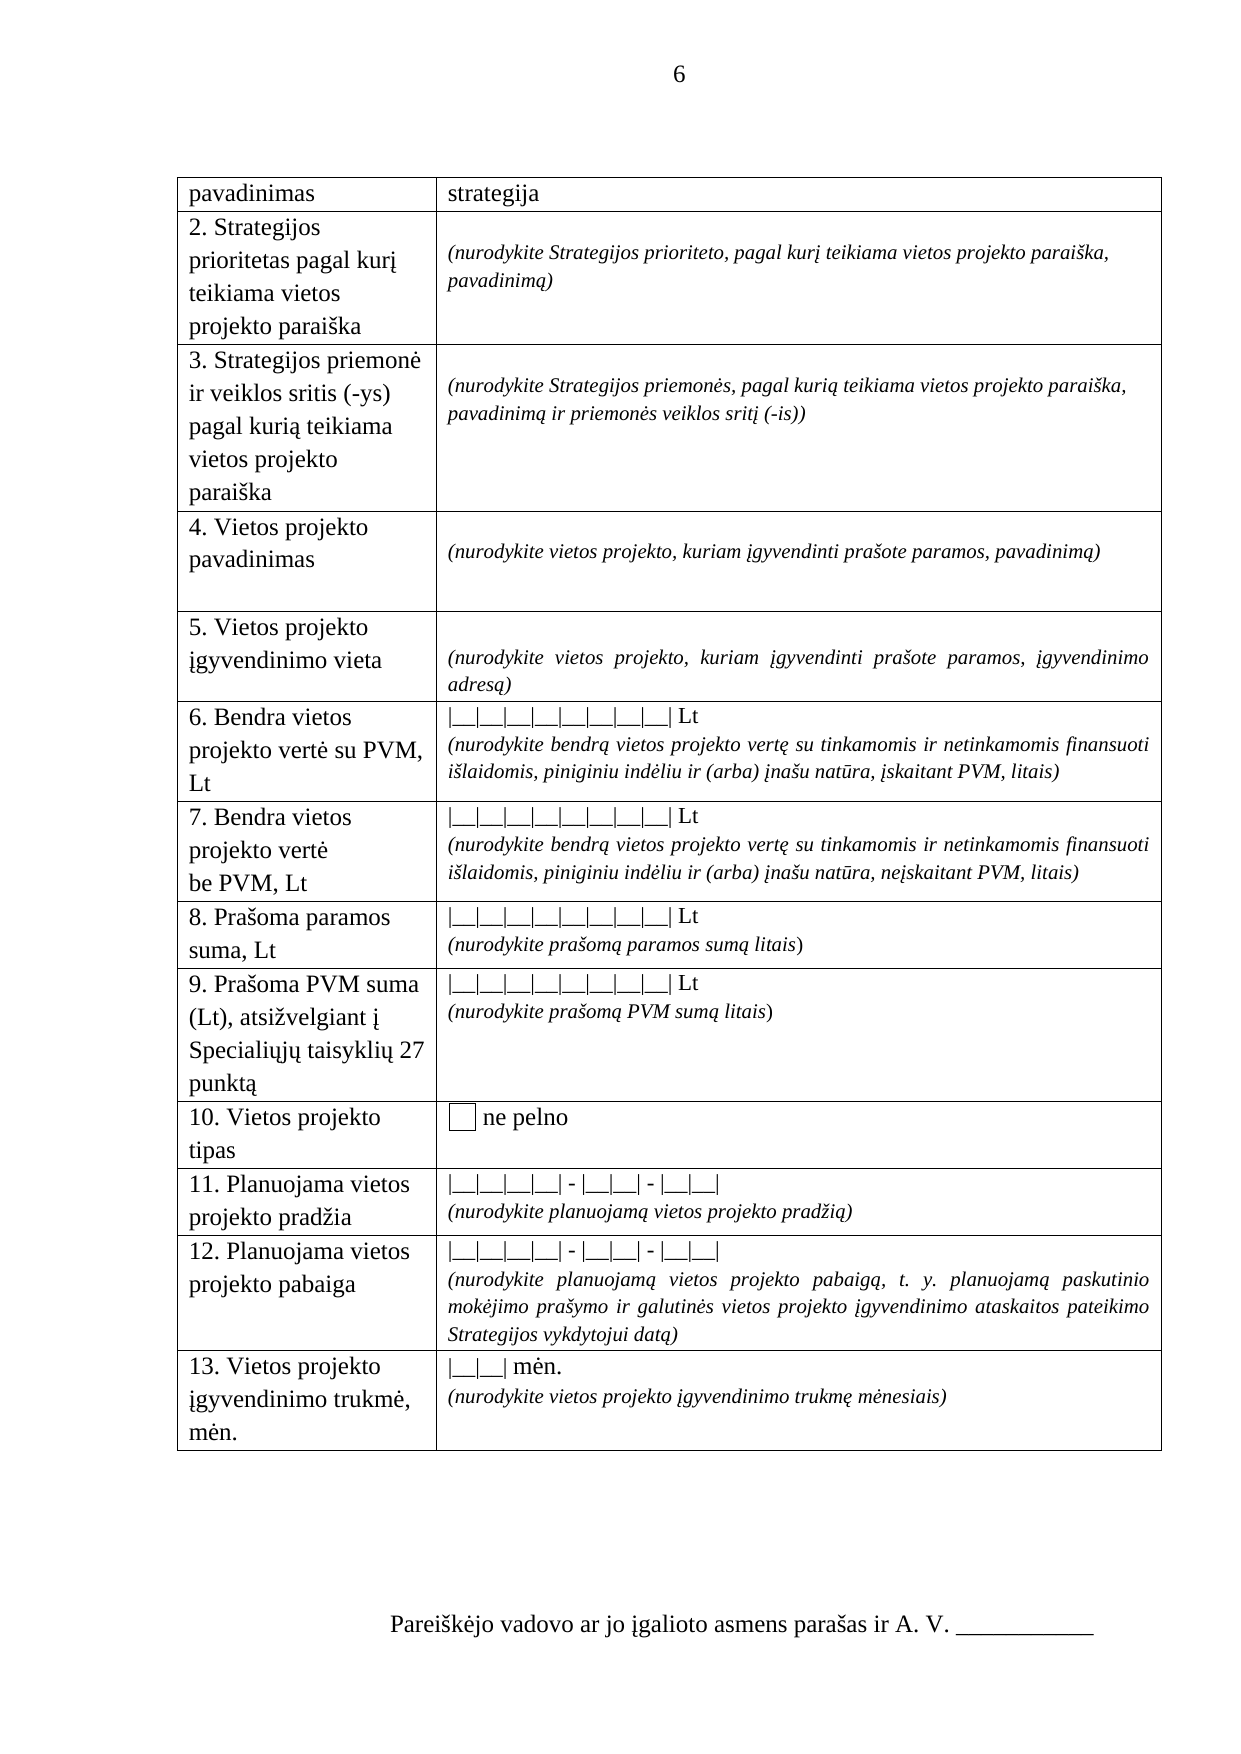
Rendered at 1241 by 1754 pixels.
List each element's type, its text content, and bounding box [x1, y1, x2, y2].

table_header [437, 178, 1161, 211]
table_cell 11. Planuojama vietos projekto pradžia [178, 1169, 436, 1235]
table_cell 9. Prašoma PVM suma (Lt), atsižvelgiant į Specialiųjų taisyklių 27 punktą [178, 969, 436, 1101]
table_cell 8. Prašoma paramos suma [178, 902, 436, 968]
table_cell |__|__|__|__|__|__|__|__| (nurodykite bendrą vietos projekto vertę su tinkamomis ir netinkamomis finansuoti išlaidomis, piniginiu indėliu ir (arba) įnašu natūra, neįskaitant PVM, litais) [437, 802, 1161, 901]
table_cell ne pelno [437, 1102, 1161, 1168]
table_cell 12. Planuojama vietos projekto pabaiga [178, 1236, 436, 1350]
table_cell |__|__|__|__| - |__|__| - |__|__| (nurodykite planuojamą vietos projekto pabaigą, t. y. planuojamą paskutinio mokėjimo prašymo ir galutinės vietos projekto įgyvendinimo ataskaitos pateikimo Strategijos vykdytojui datą) [437, 1236, 1161, 1350]
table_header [178, 178, 436, 211]
table_cell 3. Strategijos priemonė ir veiklos sritis (-ys) pagal kurią teikiama vietos projekto paraiška [178, 345, 436, 511]
table_cell |__|__| mėn. (nurodykite vietos projekto įgyvendinimo trukmę mėnesiais) [437, 1351, 1161, 1450]
table_cell 13. Vietos projekto įgyvendinimo trukmė, mėn. [178, 1351, 436, 1450]
table_cell (nurodykite Strategijos priemonės, pagal kurią teikiama vietos projekto paraiška, pavadinimą ir priemonės veiklos sritį (-is)) [437, 345, 1161, 511]
table_cell 4. Vietos projekto pavadinimas [178, 512, 436, 611]
table_cell 2. Strategijos prioritetas pagal kurį teikiama vietos projekto paraiška [178, 212, 436, 344]
table_cell |__|__|__|__|__|__|__|__| (nurodykite prašomą paramos sumą litais) [437, 902, 1161, 968]
table_cell 7. Bendra vietos projekto vertė be PVM [178, 802, 436, 901]
table_cell (nurodykite vietos projekto, kuriam įgyvendinti prašote paramos, pavadinimą) [437, 512, 1161, 611]
table_cell (nurodykite Strategijos prioriteto, pagal kurį teikiama vietos projekto paraiška, pavadinimą) [437, 212, 1161, 344]
table_cell 10. Vietos projekto tipas [178, 1102, 436, 1168]
table_cell 5. Vietos projekto įgyvendinimo vieta [178, 612, 436, 701]
table_cell 6. Bendra vietos projekto vertė su PVM [178, 702, 436, 801]
table_cell |__|__|__|__|__|__|__|__| (nurodykite prašomą PVM sumą litais) [437, 969, 1161, 1101]
table_cell (nurodykite vietos projekto, kuriam įgyvendinti prašote paramos, įgyvendinimo adresą) [437, 612, 1161, 701]
table_cell |__|__|__|__|__|__|__|__| (nurodykite bendrą vietos projekto vertę su tinkamomis ir netinkamomis finansuoti išlaidomis, piniginiu indėliu ir (arba) įnašu natūra, įskaitant PVM, litais) [437, 702, 1161, 801]
table_cell |__|__|__|__| - |__|__| - |__|__| (nurodykite planuojamą vietos projekto pradžią) [437, 1169, 1161, 1235]
